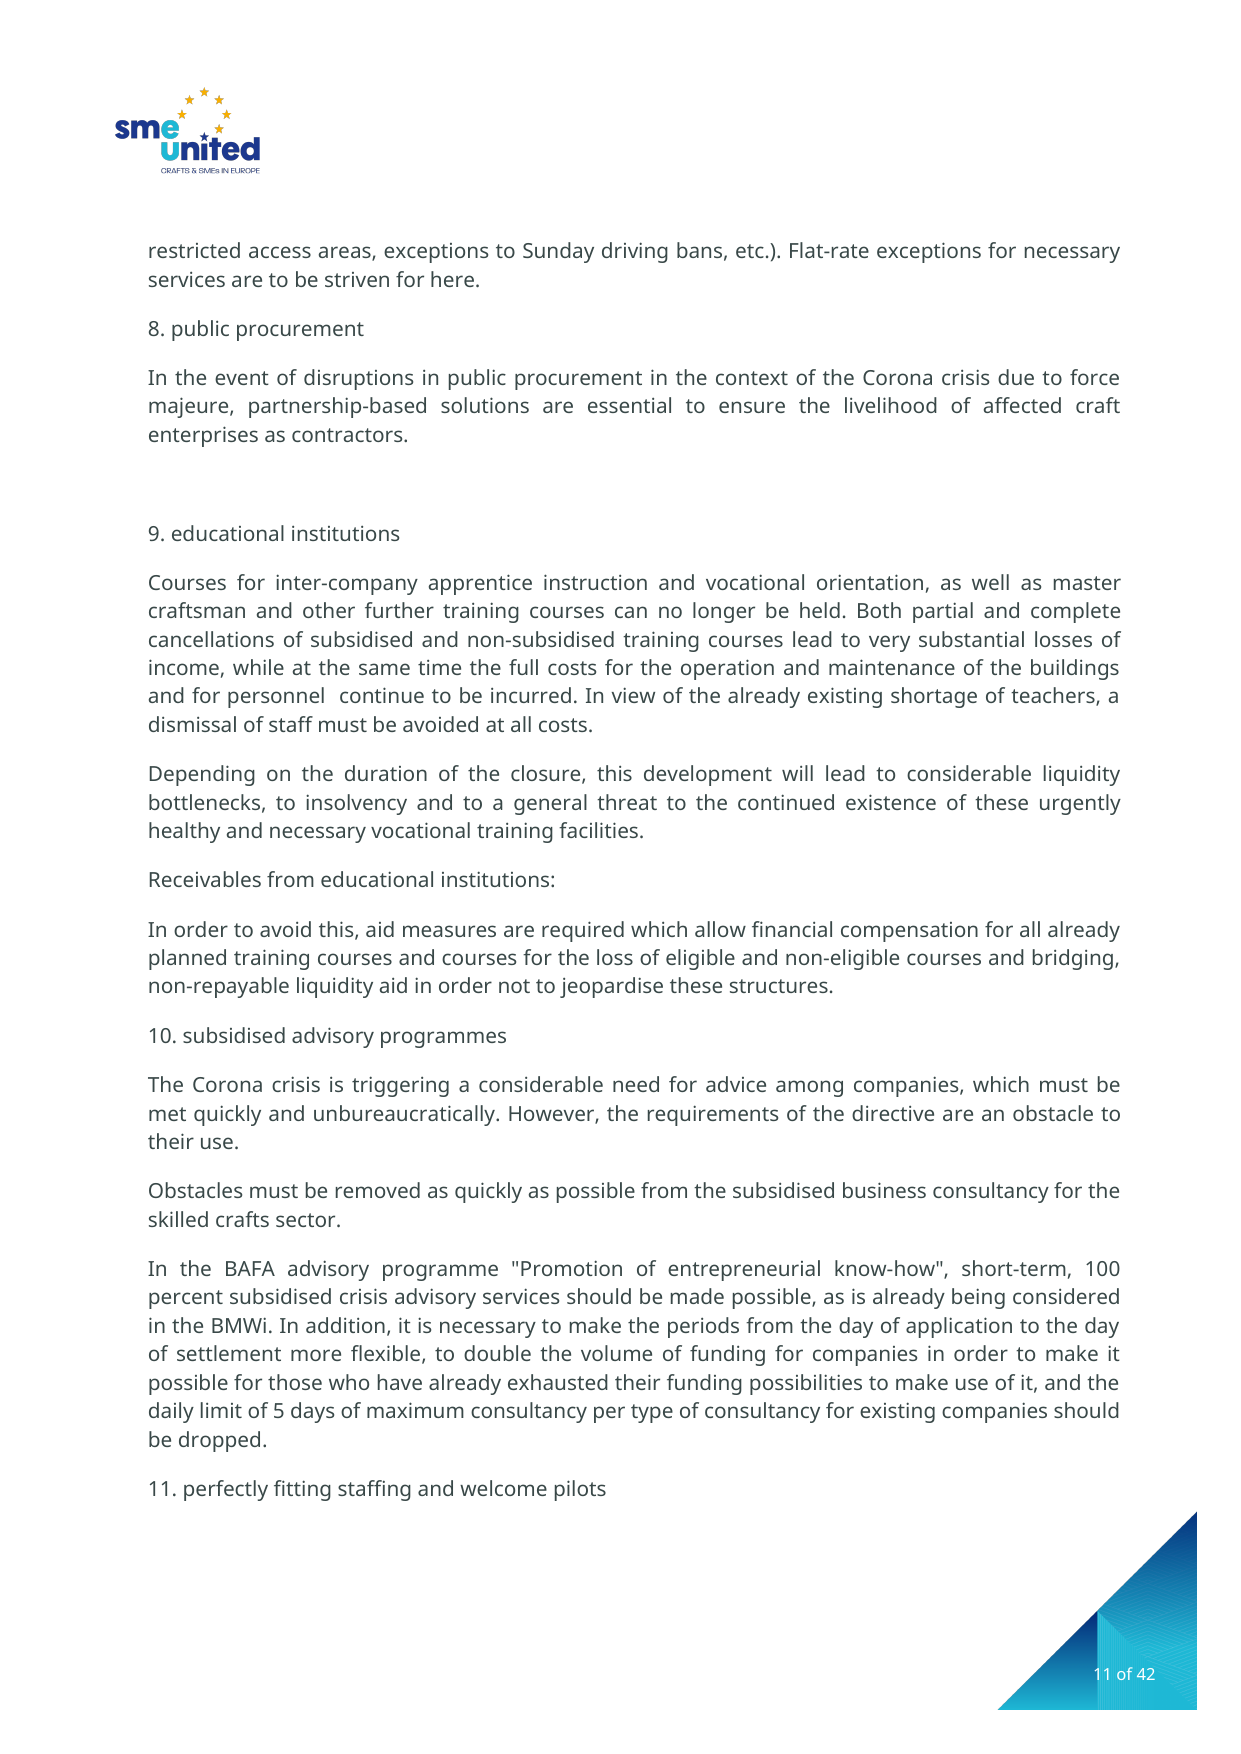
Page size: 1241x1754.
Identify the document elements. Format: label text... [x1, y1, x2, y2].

picture [113, 45, 262, 190]
text 8. public procurement [148, 314, 1122, 342]
text 10. subsidised advisory programmes [148, 1021, 1122, 1049]
text Depending on the duration of the closure, this development will lead to considerable liquidity bottlenecks, to insolvency and to a general threat to the continued existence of these urgently healthy and necessary vocational training facilities. [148, 759, 1122, 845]
text 9. educational institutions [148, 519, 1122, 547]
text In order to avoid this, aid measures are required which allow financial compensation for all already planned training courses and courses for the loss of eligible and non-eligible courses and bridging, non-repayable liquidity aid in order not to jeopardise these structures. [148, 915, 1122, 1000]
text In the BAFA advisory programme "Promotion of entrepreneurial know-how", short-term, 100 percent subsidised crisis advisory services should be made possible, as is already being considered in the BMWi. In addition, it is necessary to make the periods from the day of application to the day of settlement more flexible, to double the volume of funding for companies in order to make it possible for those who have already exhausted their funding possibilities to make use of it, and the daily limit of 5 days of maximum consultancy per type of consultancy for existing companies should be dropped. [148, 1254, 1122, 1453]
text Obstacles must be removed as quickly as possible from the subsidised business consultancy for the skilled crafts sector. [148, 1176, 1122, 1233]
text Courses for inter-company apprentice instruction and vocational orientation, as well as master craftsman and other further training courses can no longer be held. Both partial and complete cancellations of subsidised and non-subsidised training courses lead to very substantial losses of income, while at the same time the full costs for the operation and maintenance of the buildings and for personnel continue to be incurred. In view of the already existing shortage of teachers, a dismissal of staff must be avoided at all costs. [148, 568, 1122, 738]
text The Corona crisis is triggering a considerable need for advice among companies, which must be met quickly and unbureaucratically. However, the requirements of the directive are an obstacle to their use. [148, 1070, 1122, 1156]
text In the event of disruptions in public procurement in the context of the Corona crisis due to force majeure, partnership-based solutions are essential to ensure the livelihood of affected craft enterprises as contractors. [148, 363, 1122, 448]
text 11. perfectly fitting staffing and welcome pilots [148, 1474, 1122, 1502]
text Receivables from educational institutions: [148, 866, 1122, 894]
picture [970, 1484, 1197, 1710]
